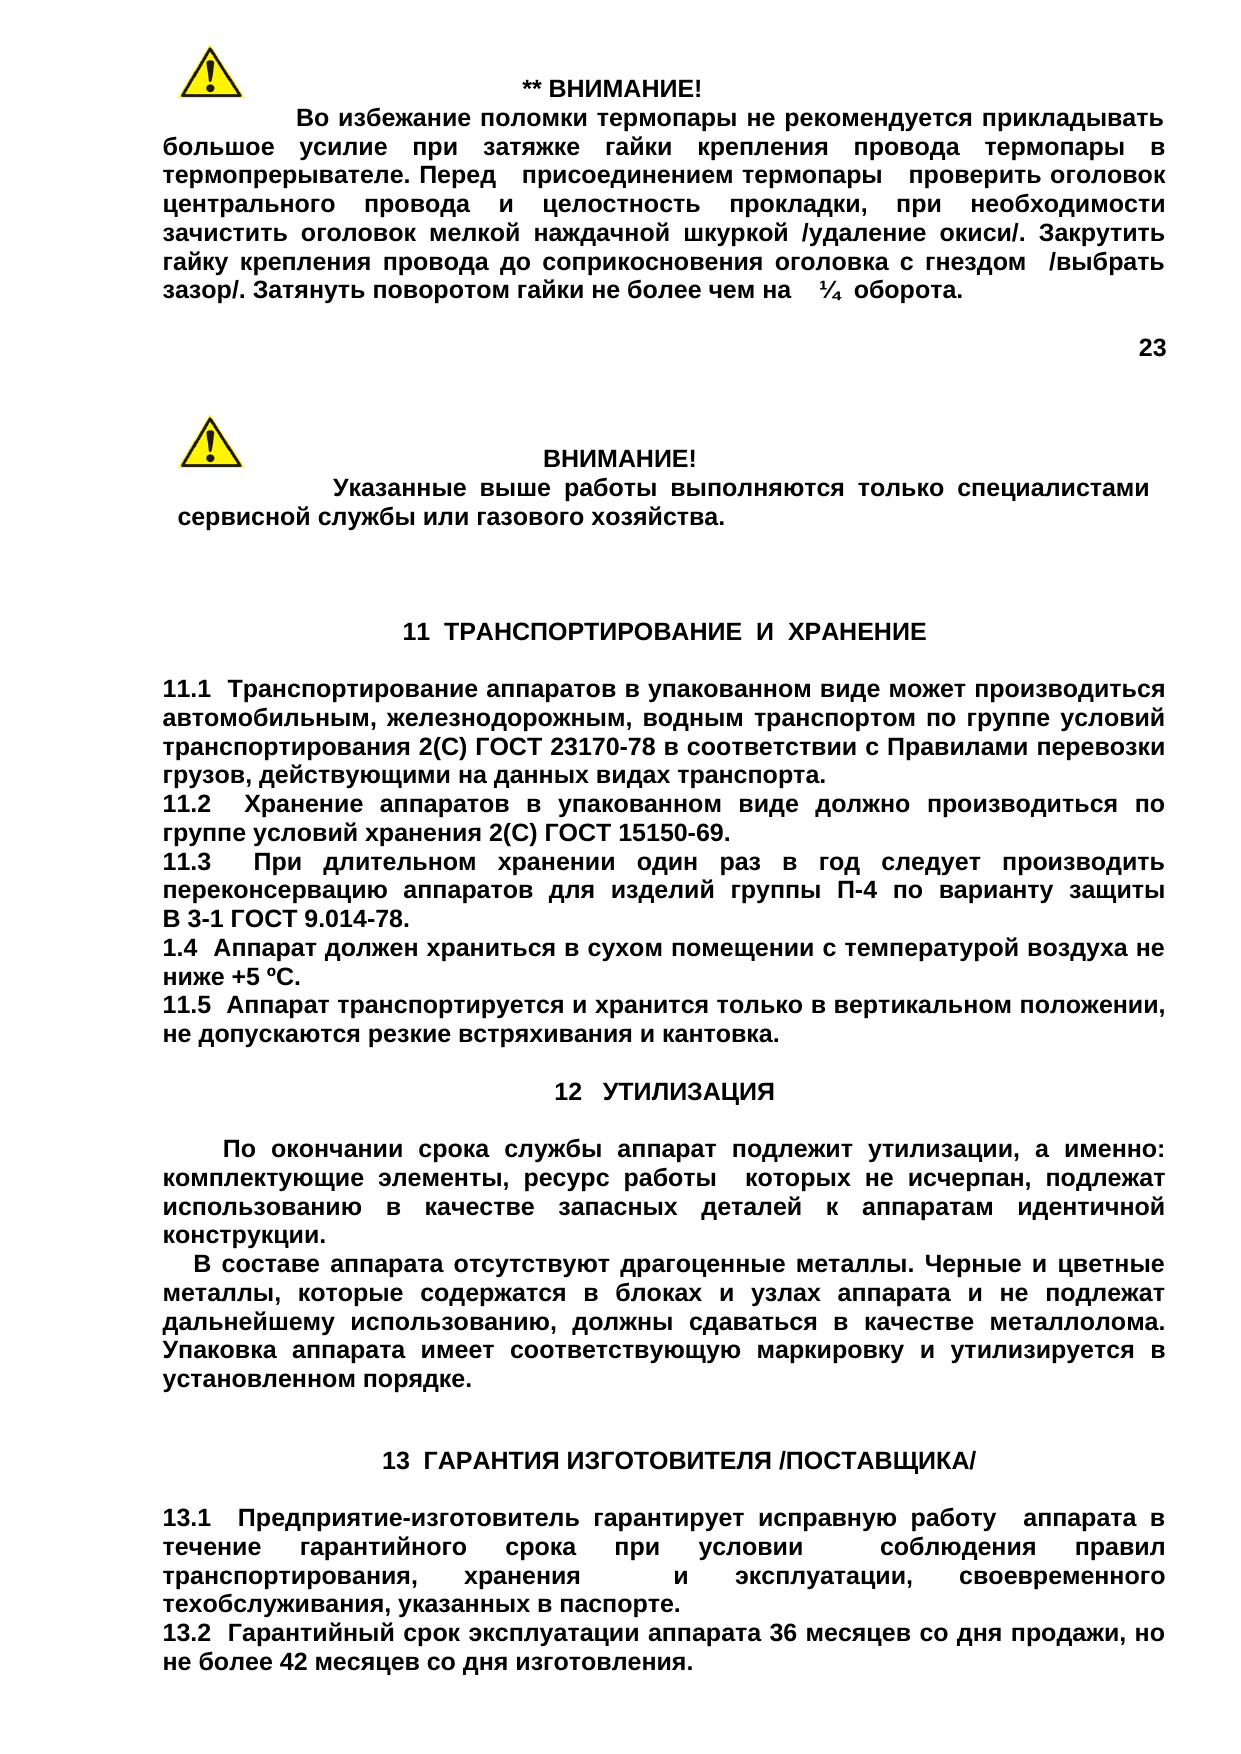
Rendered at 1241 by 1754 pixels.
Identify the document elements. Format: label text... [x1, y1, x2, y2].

text 13 ГАРАНТИЯ ИЗГОТОВИТЕЛЯ /ПОСТАВЩИКА/ [177, 1446, 1181, 1474]
text ** ВНИМАНИЕ! [177, 44, 1152, 103]
text 11.3 При длительном хранении один раз в год следует производить переконсервацию аппаратов для изделий группы П-4 по варианту защиты В 3-1 ГОСТ 9.014-78. [162, 847, 1166, 933]
text ВНИМАНИЕ! [177, 414, 1152, 473]
text 23 [162, 333, 1166, 362]
text 11.2 Хранение аппаратов в упакованном виде должно производиться по группе условий хранения 2(С) ГОСТ 15150-69. [162, 789, 1166, 847]
text В составе аппарата отсутствуют драгоценные металлы. Черные и цветные металлы, которые содержатся в блоках и узлах аппарата и не подлежат дальнейшему использованию, должны сдаваться в качестве металлолома. Упаковка аппарата имеет соответствующую маркировку и утилизируется в установленном порядке. [162, 1249, 1166, 1393]
text 11.5 Аппарат транспортируется и хранится только в вертикальном положении, не допускаются резкие встряхивания и кантовка. [162, 990, 1166, 1048]
text 11.1 Транспортирование аппаратов в упакованном виде может производиться автомобильным, железнодорожным, водным транспортом по группе условий транспортирования 2(С) ГОСТ 23170-78 в соответствии с Правилами перевозки грузов, действующими на данных видах транспорта. [162, 674, 1166, 789]
text 13.1 Предприятие-изготовитель гарантирует исправную работу аппарата в течение гарантийного срока при условии соблюдения правил транспортирования, хранения и эксплуатации, своевременного техобслуживания, указанных в паспорте. [162, 1503, 1166, 1618]
text 13.2 Гарантийный срок эксплуатации аппарата 36 месяцев со дня продажи, но не более 42 месяцев со дня изготовления. [162, 1618, 1166, 1676]
text 12 УТИЛИЗАЦИЯ [162, 1077, 1166, 1105]
text Указанные выше работы выполняются только специалистами сервисной службы или газового хозяйства. [177, 473, 1152, 530]
text По окончании срока службы аппарат подлежит утилизации, а именно: комплектующие элементы, ресурс работы которых не исчерпан, подлежат использованию в качестве запасных деталей к аппаратам идентичной конструкции. [162, 1134, 1166, 1249]
text Во избежание поломки термопары не рекомендуется прикладывать большое усилие при затяжке гайки крепления провода термопары в термопрерывателе. Перед присоединением термопары проверить оголовок центрального провода и целостность прокладки, при необходимости зачистить оголовок мелкой наждачной шкуркой /удаление окиси/. Закрутить гайку крепления провода до соприкосновения оголовка с гнездом /выбрать зазор/. Затянуть поворотом гайки не более чем на ¼ оборота. [162, 103, 1166, 304]
text 11 ТРАНСПОРТИРОВАНИЕ И ХРАНЕНИЕ [162, 617, 1166, 645]
text 1.4 Аппарат должен храниться в сухом помещении с температурой воздуха не ниже +5 ºС. [162, 933, 1166, 990]
